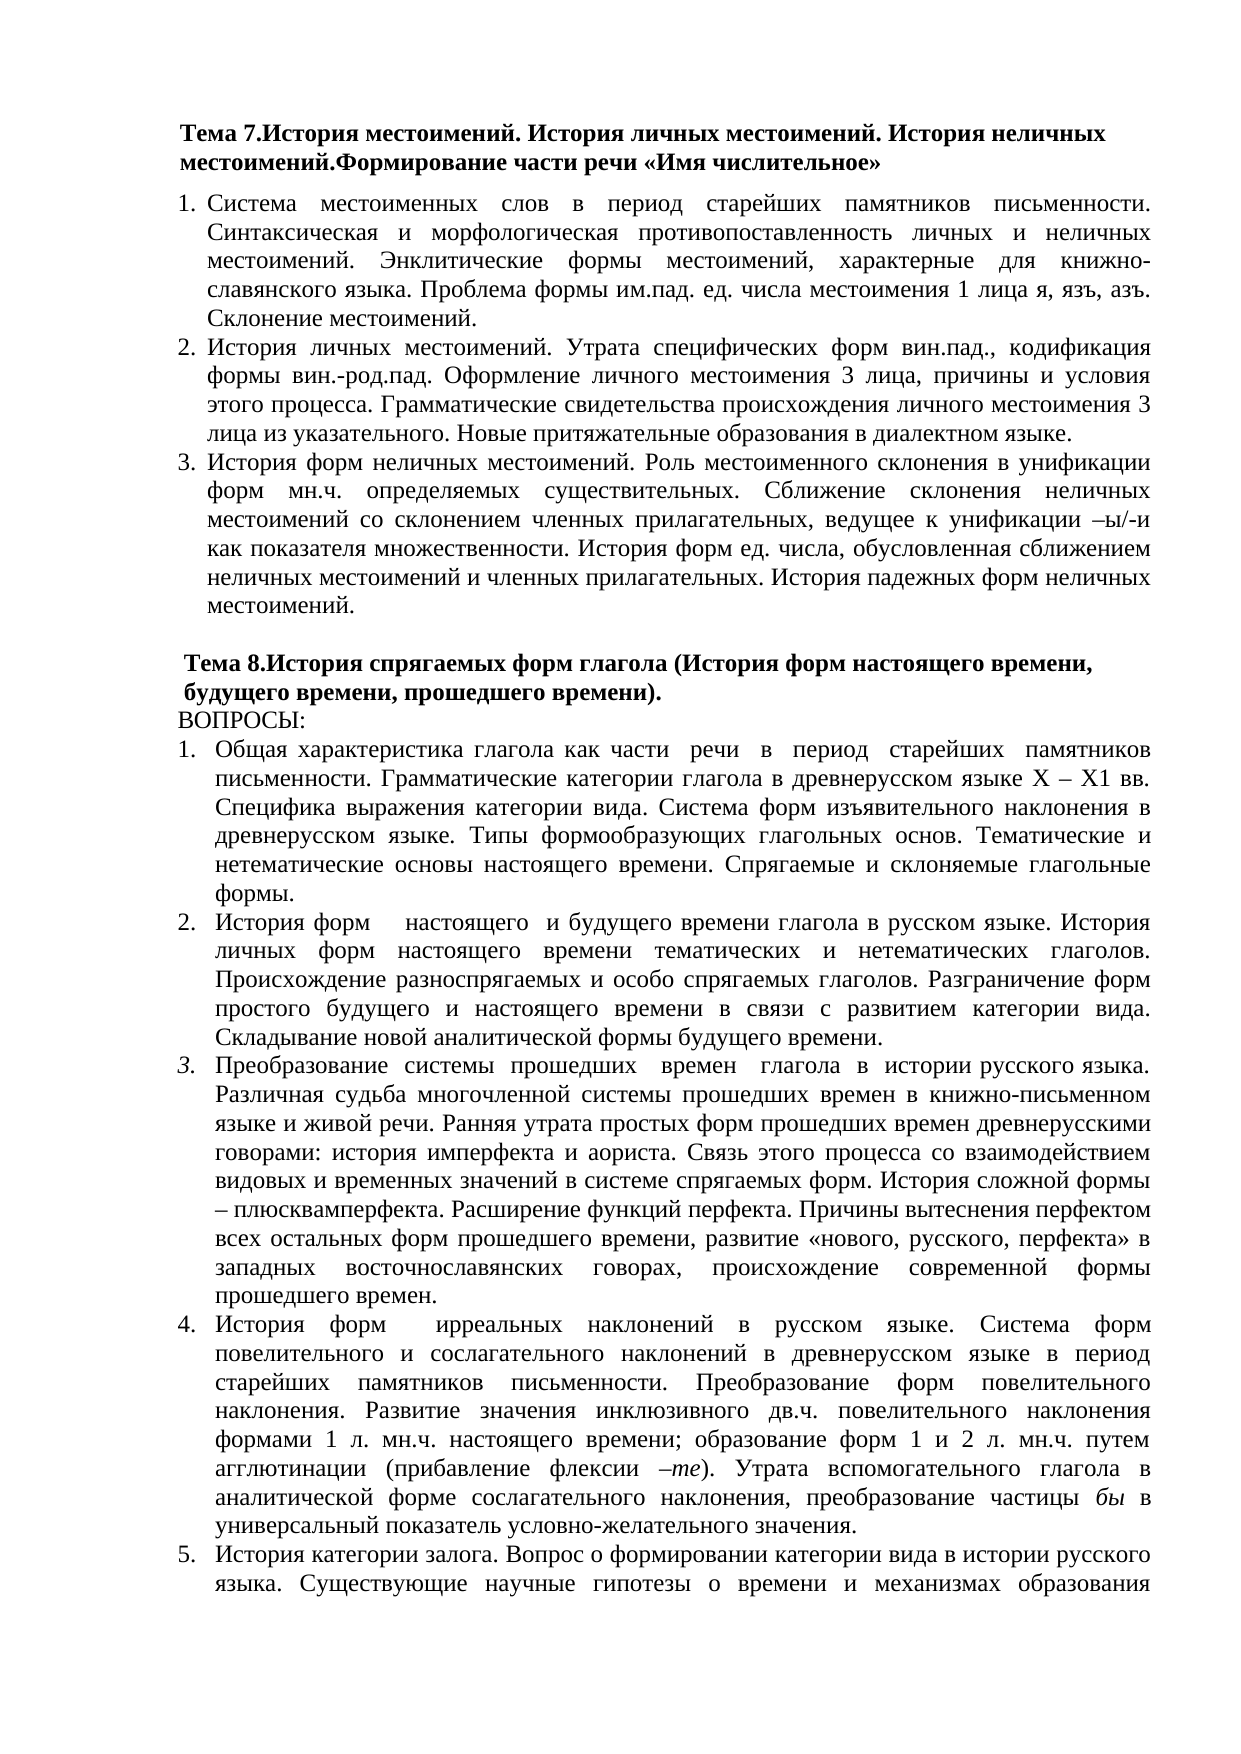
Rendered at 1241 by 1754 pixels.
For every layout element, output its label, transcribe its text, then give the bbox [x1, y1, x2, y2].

list История форм ирреальных наклонений в русском языке. Система форм повелительного и сослагательного наклонений в древнерусском языке в период старейших памятников письменности. Преобразование форм повелительного наклонения. Развитие значения инклюзивного дв.ч. повелительного наклонения формами 1 л. мн.ч. настоящего времени; образование форм 1 и 2 л. мн.ч. путем агглютинации (прибавление флексии –те). Утрата вспомогательного глагола в аналитической форме сослагательного наклонения, преобразование частицы бы в универсальный показатель условно-желательного значения. [177, 1309, 1152, 1539]
list История личных местоимений. Утрата специфических форм вин.пад., кодификация формы вин.-род.пад. Оформление личного местоимения 3 лица, причины и условия этого процесса. Грамматические свидетельства происхождения личного местоимения 3 лица из указательного. Новые притяжательные образования в диалектном языке. [177, 332, 1152, 447]
text Тема 7.История местоимений. История личных местоимений. История неличных местоимений.Формирование части речи «Имя числительное» [179, 118, 1152, 176]
list Система местоименных слов в период старейших памятников письменности. Синтаксическая и морфологическая противопоставленность личных и неличных местоимений. Энклитические формы местоимений, характерные для книжно-славянского языка. Проблема формы им.пад. ед. числа местоимения 1 лица я, язъ, азъ. Склонение местоимений. [177, 188, 1152, 332]
list История форм настоящего и будущего времени глагола в русском языке. История личных форм настоящего времени тематических и нетематических глаголов. Происхождение разноспрягаемых и особо спрягаемых глаголов. Разграничение форм простого будущего и настоящего времени в связи с развитием категории вида. Складывание новой аналитической формы будущего времени. [177, 907, 1152, 1051]
text Тема 8.История спрягаемых форм глагола (История форм настоящего времени, будущего времени, прошедшего времени). [183, 648, 1152, 706]
list Общая характеристика глагола как части речи в период старейших памятников письменности. Грамматические категории глагола в древнерусском языке Х – Х1 вв. Специфика выражения категории вида. Система форм изъявительного наклонения в древнерусском языке. Типы формообразующих глагольных основ. Тематические и нетематические основы настоящего времени. Спрягаемые и склоняемые глагольные формы. [177, 734, 1152, 907]
list История форм неличных местоимений. Роль местоименного склонения в унификации форм мн.ч. определяемых существительных. Сближение склонения неличных местоимений со склонением членных прилагательных, ведущее к унификации –ы/-и как показателя множественности. История форм ед. числа, обусловленная сближением неличных местоимений и членных прилагательных. История падежных форм неличных местоимений. [177, 447, 1152, 619]
text ВОПРОСЫ: [177, 706, 1152, 734]
list Преобразование системы прошедших времен глагола в истории русского языка. Различная судьба многочленной системы прошедших времен в книжно-письменном языке и живой речи. Ранняя утрата простых форм прошедших времен древнерусскими говорами: история имперфекта и аориста. Связь этого процесса со взаимодействием видовых и временных значений в системе спрягаемых форм. История сложной формы – плюсквамперфекта. Расширение функций перфекта. Причины вытеснения перфектом всех остальных форм прошедшего времени, развитие «нового, русского, перфекта» в западных восточнославянских говорах, происхождение современной формы прошедшего времен. [177, 1051, 1152, 1309]
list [177, 1539, 1152, 1597]
